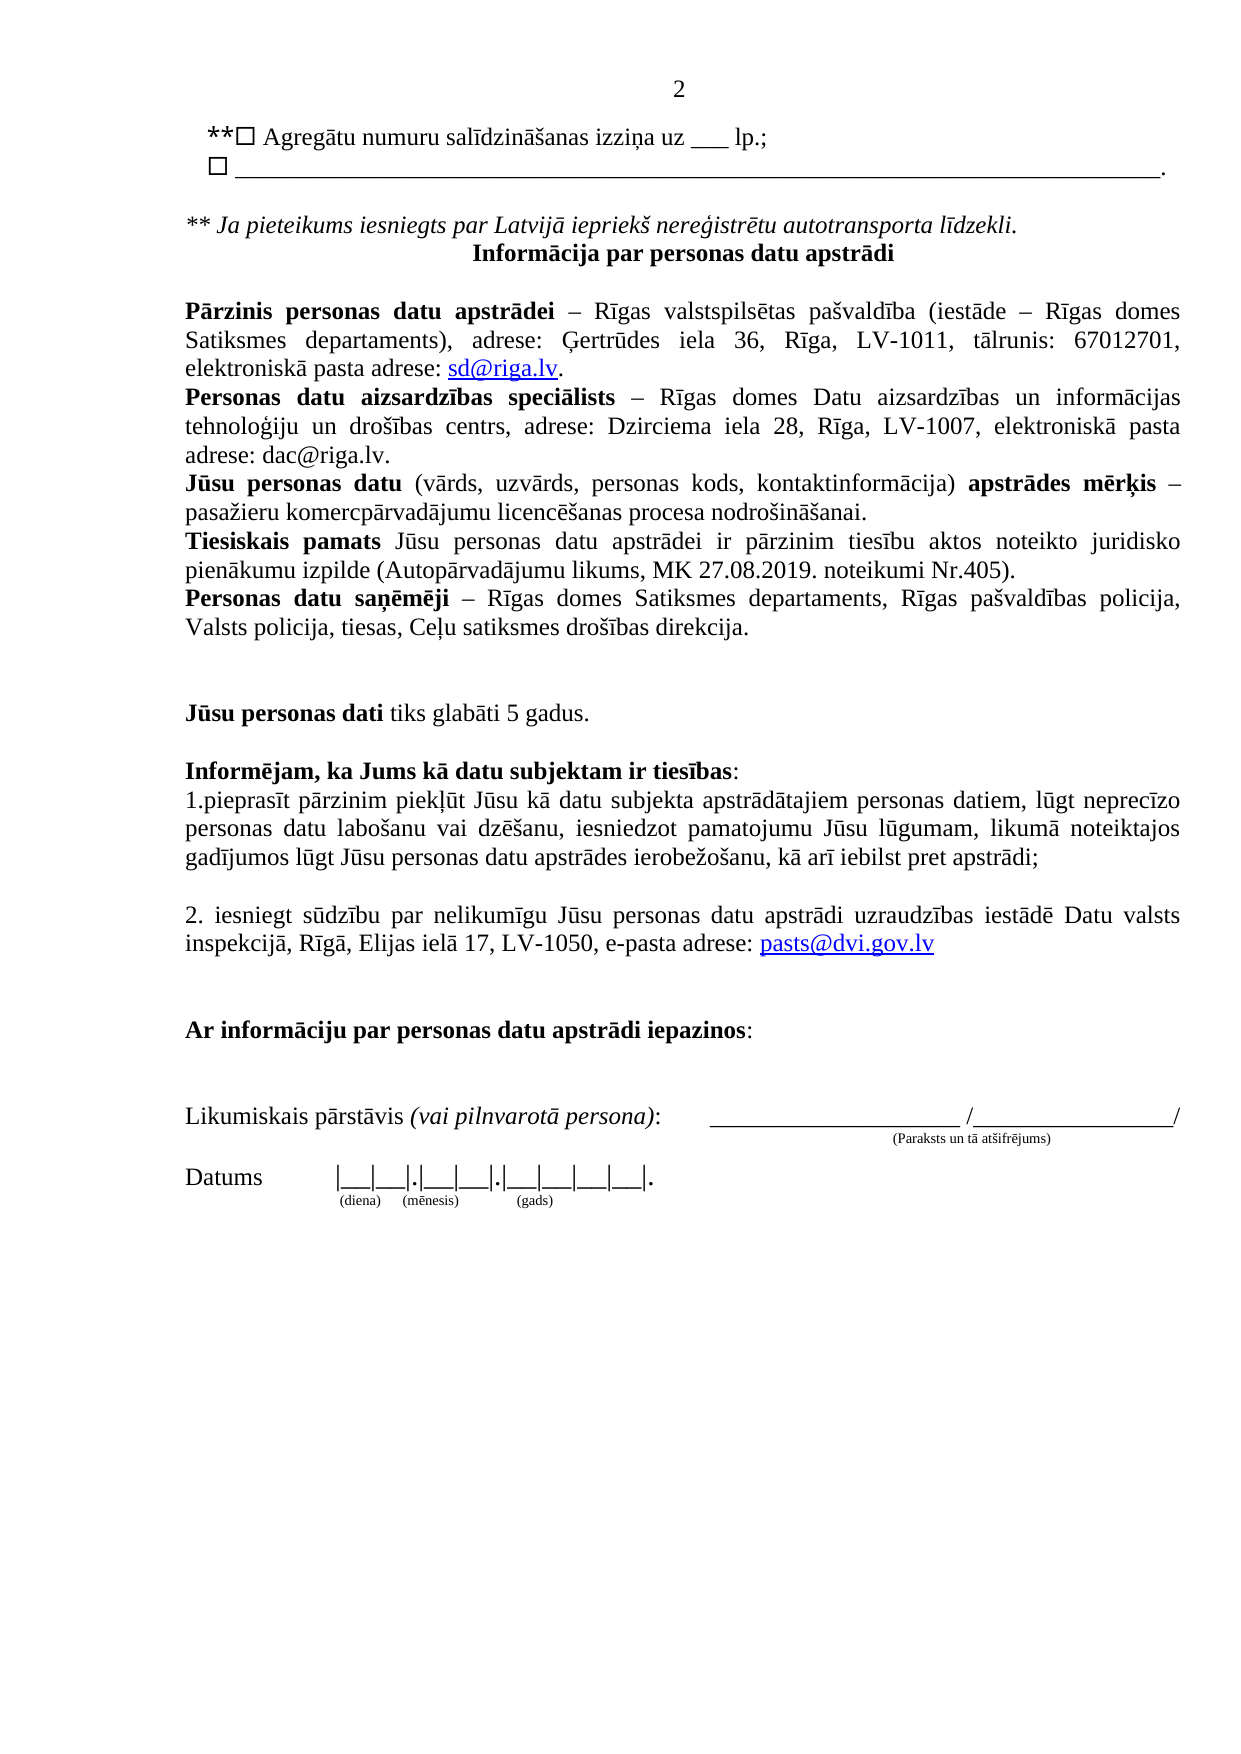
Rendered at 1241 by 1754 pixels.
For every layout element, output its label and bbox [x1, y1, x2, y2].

table_header [174, 118, 1192, 1221]
